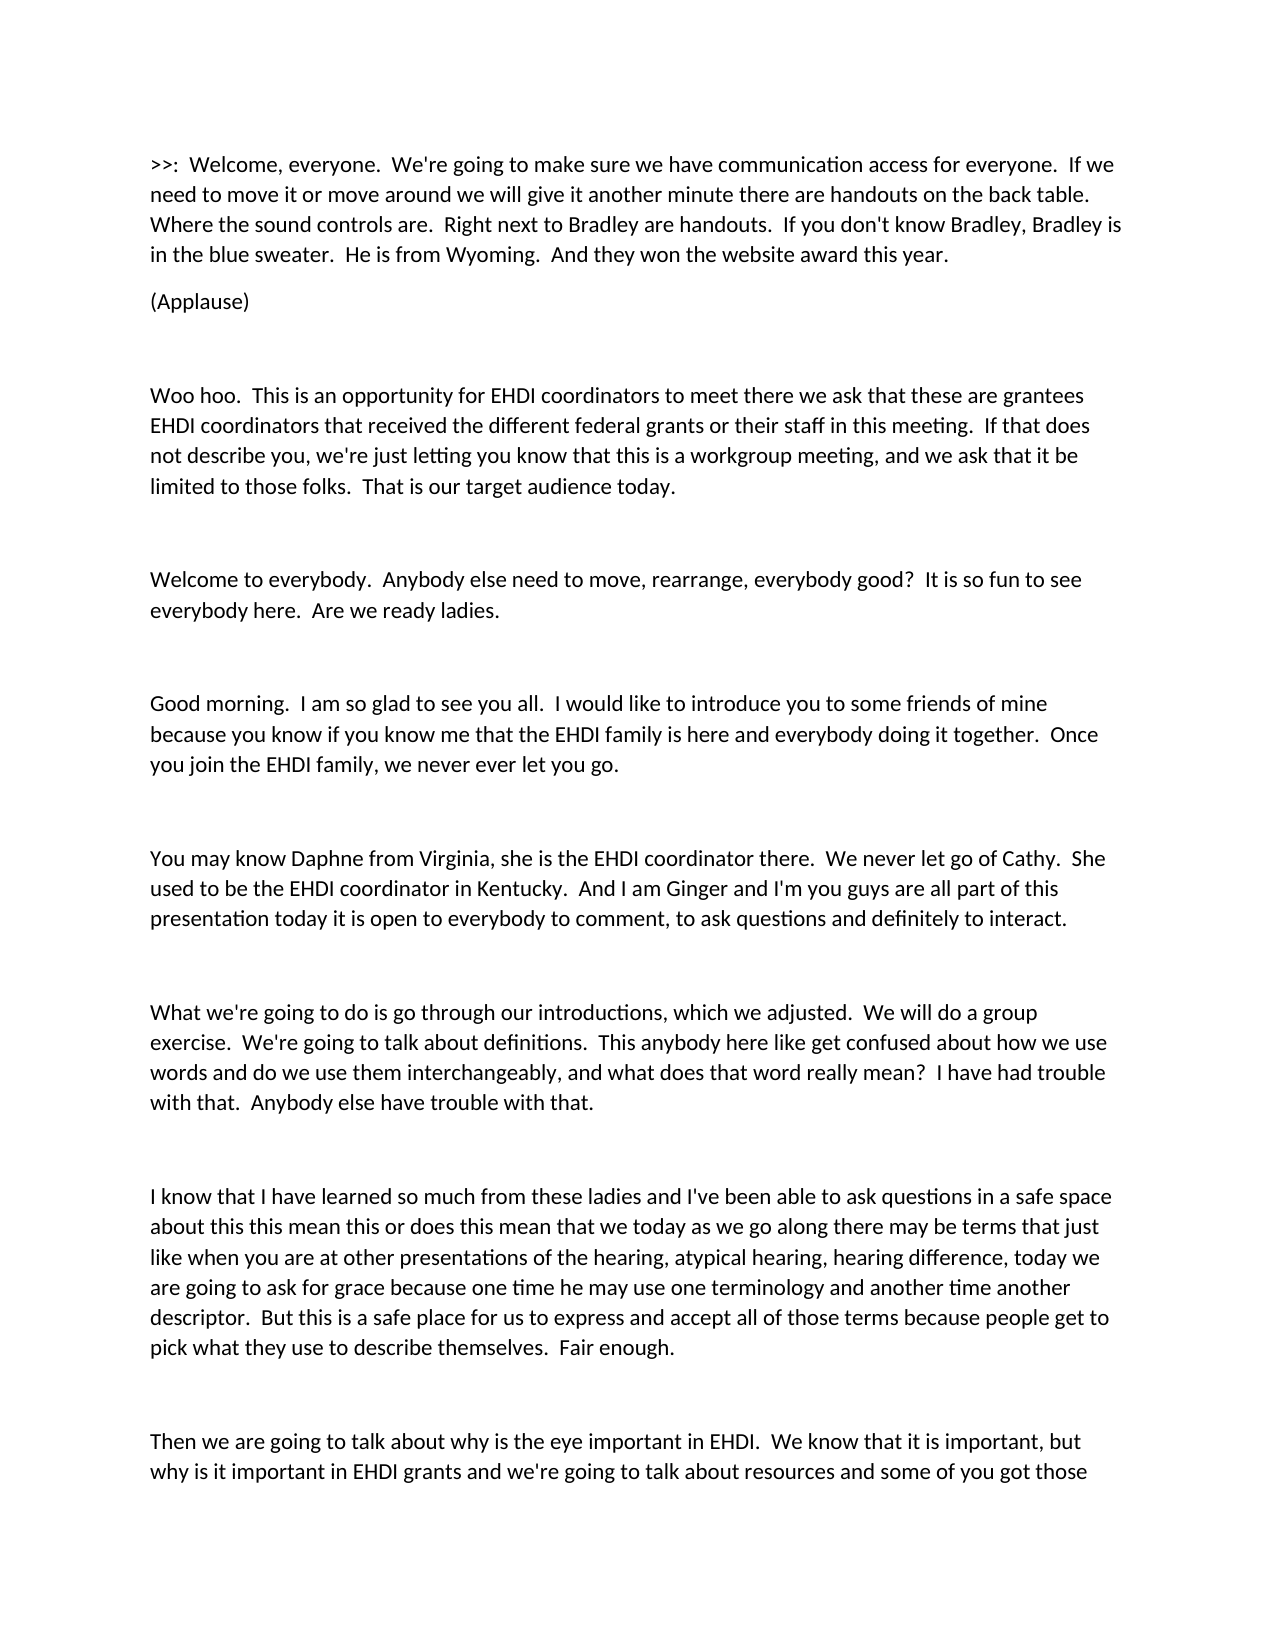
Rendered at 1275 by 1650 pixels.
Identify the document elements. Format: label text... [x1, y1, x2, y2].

text Woo hoo. This is an opportunity for EHDI coordinators to meet there we ask that these are grantees EHDI coordinators that received the different federal grants or their staff in this meeting. If that does not describe you, we're just letting you know that this is a workgroup meeting, and we ask that it be limited to those folks. That is our target audience today. [150, 381, 1125, 500]
text What we're going to do is go through our introductions, which we adjusted. We will do a group exercise. We're going to talk about definitions. This anybody here like get confused about how we use words and do we use them interchangeably, and what does that word really mean? I have had trouble with that. Anybody else have trouble with that. [150, 998, 1125, 1117]
text You may know Daphne from Virginia, she is the EHDI coordinator there. We never let go of Cathy. She used to be the EHDI coordinator in Kentucky. And I am Ginger and I'm you guys are all part of this presentation today it is open to everybody to comment, to ask questions and definitely to interact. [150, 844, 1125, 932]
text (Applause) [150, 287, 1125, 316]
text >>: Welcome, everyone. We're going to make sure we have communication access for everyone. If we need to move it or move around we will give it another minute there are handouts on the back table. Where the sound controls are. Right next to Bradley are handouts. If you don't know Bradley, Bradley is in the blue sweater. He is from Wyoming. And they won the website award this year. [150, 150, 1125, 269]
text I know that I have learned so much from these ladies and I've been able to ask questions in a safe space about this this mean this or does this mean that we today as we go along there may be terms that just like when you are at other presentations of the hearing, atypical hearing, hearing difference, today we are going to ask for grace because one time he may use one terminology and another time another descriptor. But this is a safe place for us to express and accept all of those terms because people get to pick what they use to describe themselves. Fair enough. [150, 1182, 1125, 1361]
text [150, 1427, 1125, 1485]
text Welcome to everybody. Anybody else need to move, rearrange, everybody good? It is so fun to see everybody here. Are we ready ladies. [150, 566, 1125, 624]
text Good morning. I am so glad to see you all. I would like to introduce you to some friends of mine because you know if you know me that the EHDI family is here and everybody doing it together. Once you join the EHDI family, we never ever let you go. [150, 689, 1125, 778]
